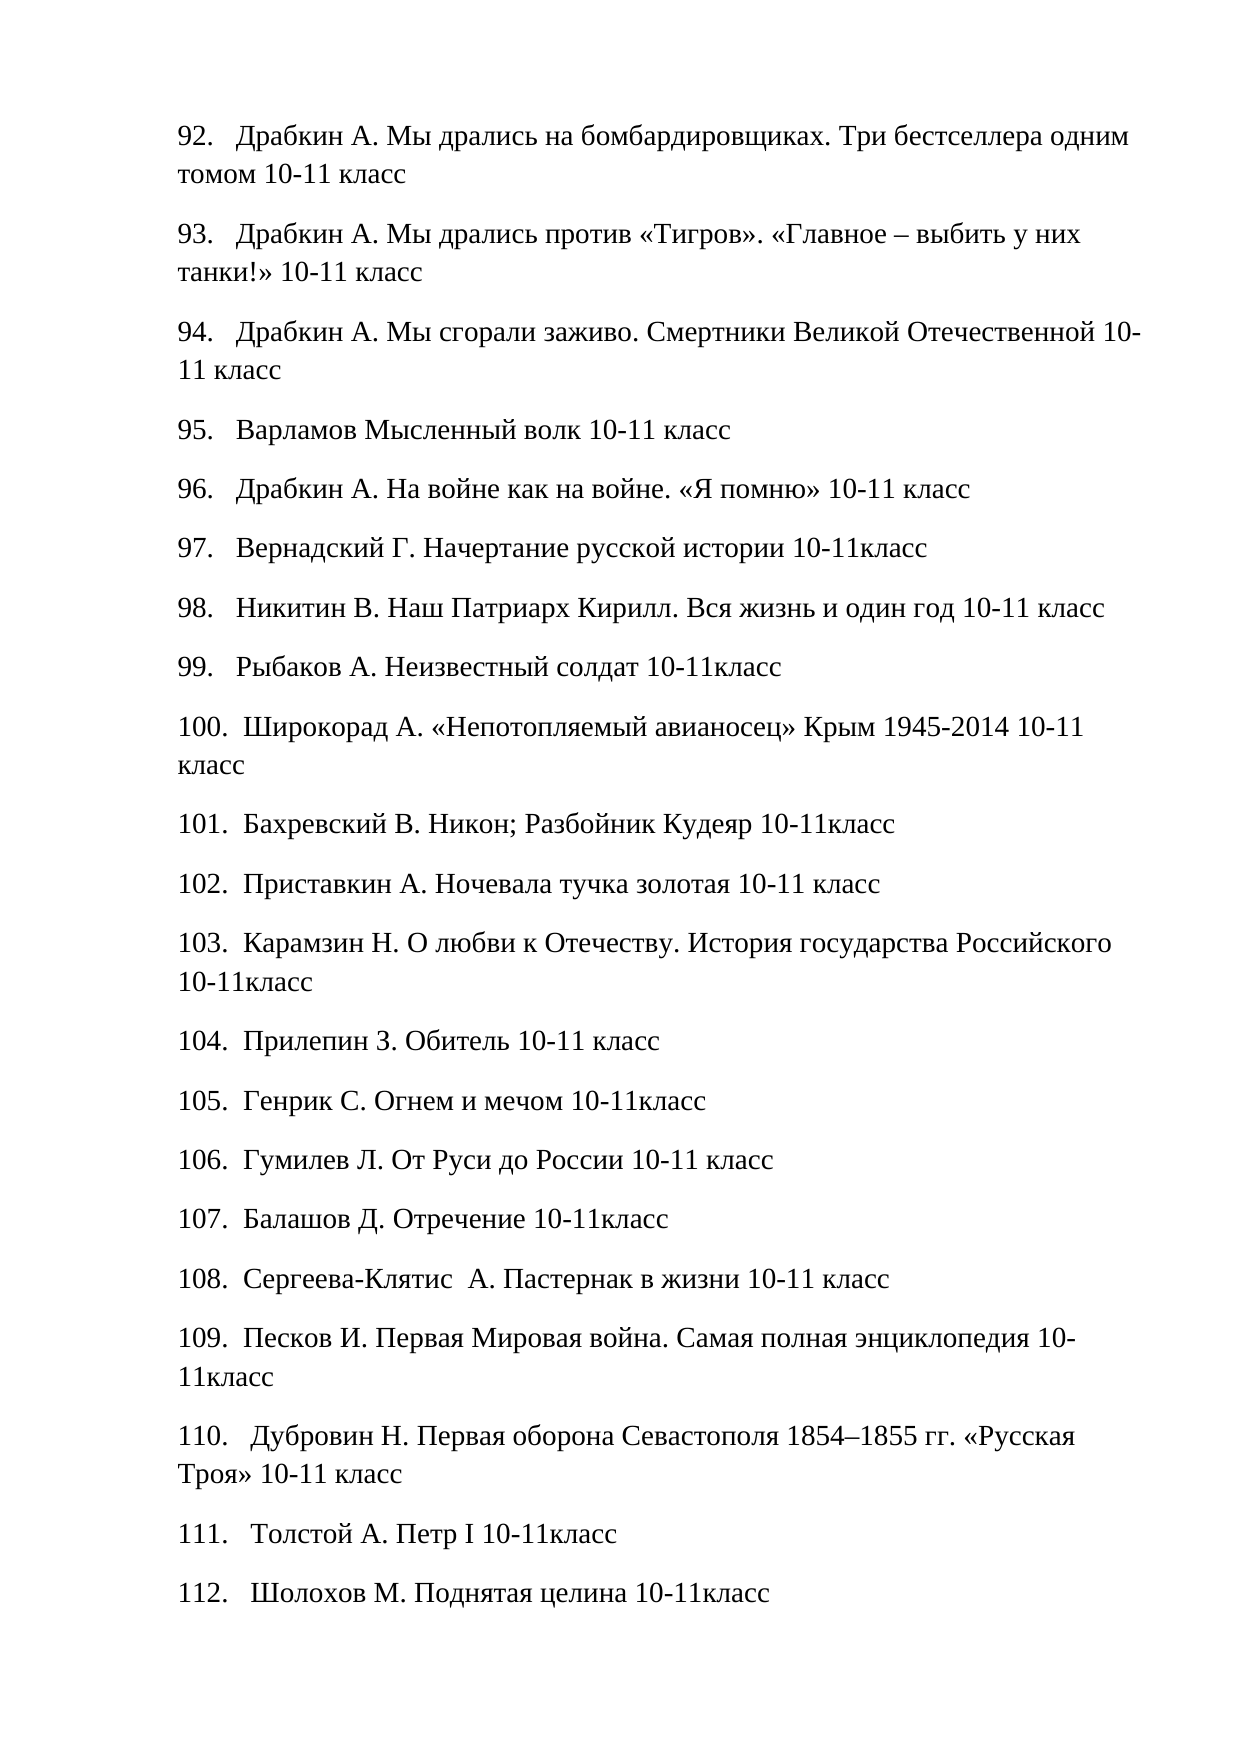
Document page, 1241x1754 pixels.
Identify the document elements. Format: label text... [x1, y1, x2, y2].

text 104. Прилепин З. Обитель 10-11 класс [177, 1023, 1152, 1057]
text 111. Толстой А. Петр I 10-11класс [177, 1516, 1152, 1549]
text 105. Генрик С. Огнем и мечом 10-11класс [177, 1083, 1152, 1116]
text 107. Балашов Д. Отречение 10-11класс [177, 1201, 1152, 1235]
text 98. Никитин В. Наш Патриарх Кирилл. Вся жизнь и один год 10-11 класс [177, 590, 1152, 623]
text 101. Бахревский В. Никон; Разбойник Кудеяр 10-11класс [177, 807, 1152, 840]
text 99. Рыбаков А. Неизвестный солдат 10-11класс [177, 649, 1152, 683]
text 103. Карамзин Н. О любви к Отечеству. История государства Российского 10-11класс [177, 925, 1152, 997]
text 110. Дубровин Н. Первая оборона Севастополя 1854–1855 гг. «Русская Троя» 10-11 класс [177, 1418, 1152, 1490]
text 95. Варламов Мысленный волк 10-11 класс [177, 412, 1152, 445]
text 94. Драбкин А. Мы сгорали заживо. Смертники Великой Отечественной 10-11 класс [177, 314, 1152, 386]
text 112. Шолохов М. Поднятая целина 10-11класс [177, 1575, 1152, 1609]
text 96. Драбкин А. На войне как на войне. «Я помню» 10-11 класс [177, 471, 1152, 505]
text 100. Широкорад А. «Непотопляемый авианосец» Крым 1945-2014 10-11 класс [177, 709, 1152, 781]
text 108. Сергеева-Клятис А. Пастернак в жизни 10-11 класс [177, 1261, 1152, 1294]
text 106. Гумилев Л. От Руси до России 10-11 класс [177, 1142, 1152, 1176]
text 93. Драбкин А. Мы дрались против «Тигров». «Главное – выбить у них танки!» 10-11 класс [177, 216, 1152, 288]
text 92. Драбкин А. Мы дрались на бомбардировщиках. Три бестселлера одним томом 10-11 класс [177, 118, 1152, 190]
text 109. Песков И. Первая Мировая война. Самая полная энциклопедия 10-11класс [177, 1320, 1152, 1392]
text 97. Вернадский Г. Начертание русской истории 10-11класс [177, 531, 1152, 564]
text 102. Приставкин А. Ночевала тучка золотая 10-11 класс [177, 866, 1152, 899]
